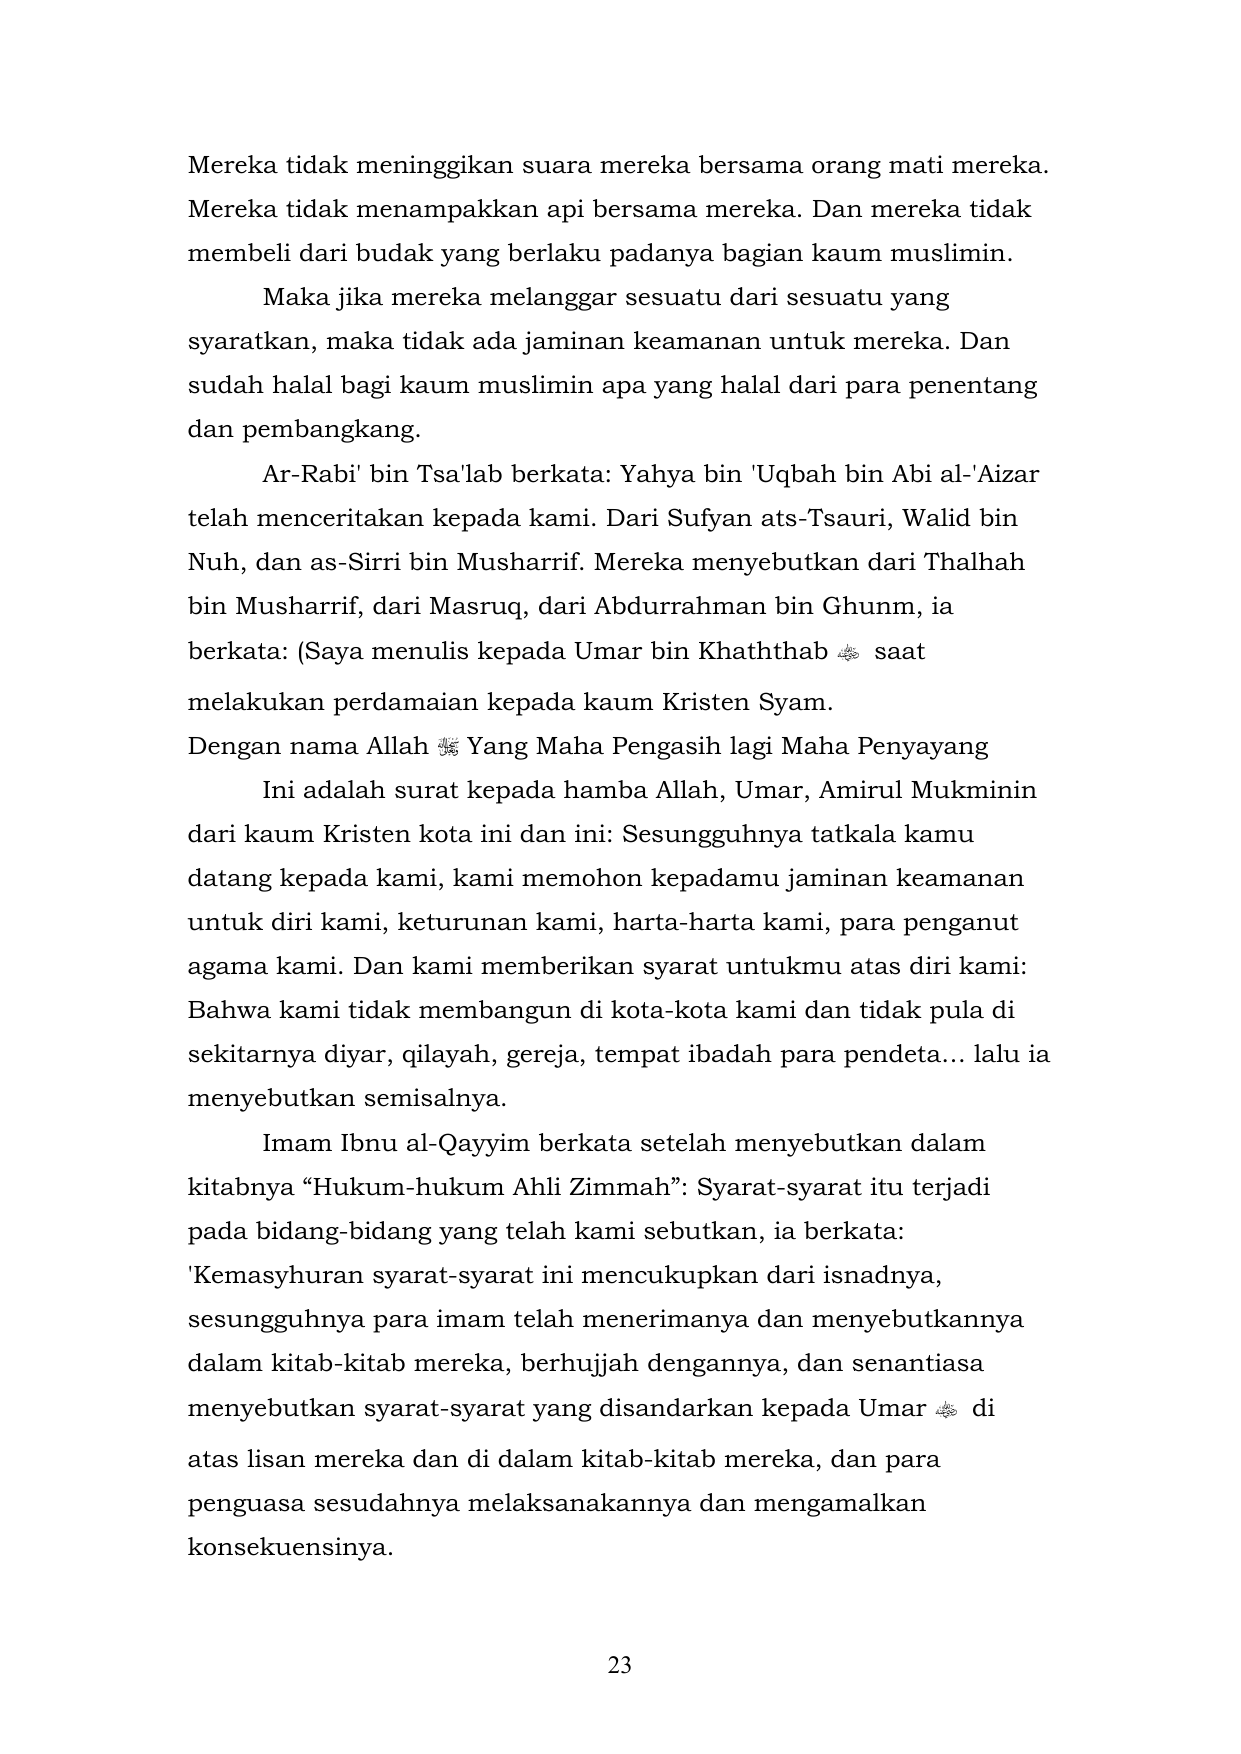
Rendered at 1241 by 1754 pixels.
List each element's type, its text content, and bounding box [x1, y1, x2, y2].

text Ar-Rabi' bin Tsa'lab berkata: Yahya bin 'Uqbah bin Abi al-'Aizar telah menceritakan kepada kami. Dari Sufyan ats-Tsauri, Walid bin Nuh, dan as-Sirri bin Musharrif. Mereka menyebutkan dari Thalhah bin Musharrif, dari Masruq, dari Abdurrahman bin Ghunm, ia berkata: (Saya menulis kepada Umar bin Khaththab س saat melakukan perdamaian kepada kaum Kristen Syam. [187, 458, 1053, 716]
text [187, 150, 1053, 267]
text Imam Ibnu al-Qayyim berkata setelah menyebutkan dalam kitabnya “Hukum-hukum Ahli Zimmah”: Syarat-syarat itu terjadi pada bidang-bidang yang telah kami sebutkan, ia berkata: 'Kemasyhuran syarat-syarat ini mencukupkan dari isnadnya, sesungguhnya para imam telah menerimanya dan menyebutkannya dalam kitab-kitab mereka, berhujjah dengannya, dan senantiasa menyebutkan syarat-syarat yang disandarkan kepada Umar س di atas lisan mereka dan di dalam kitab-kitab mereka, dan para penguasa sesudahnya melaksanakannya dan mengamalkan konsekuensinya. [187, 1127, 1053, 1561]
text Dengan nama Allah Yang Maha Pengasih lagi Maha Penyayang [187, 731, 1053, 760]
text Ini adalah kepada hamba Allah, Umar, Amirul Mukminin dari kaum Kristen ini dan ini: Sesungguhnya tatkala kamu datang kepada kami, kami memohon kepadamu jaminan keamanan untuk diri kami, keturunan kami, harta-harta kami, para penganut agama kami. Dan kami memberikan syarat untukmu atas diri kami: Bahwa kami tidak membangun di kota-kota kami dan tidak pula di sekitarnya diyar, qilayah, gereja, tempat ibadah para pendeta… lalu ia menyebutkan semisalnya. [187, 775, 1053, 1113]
text Maka jika mereka melanggar sesuatu dari sesuatu yang syaratkan, maka tidak ada jaminan keamanan untuk mereka. Dan sudah halal bagi kaum muslimin apa yang halal dari para penentang dan pembangkang. [187, 282, 1053, 444]
